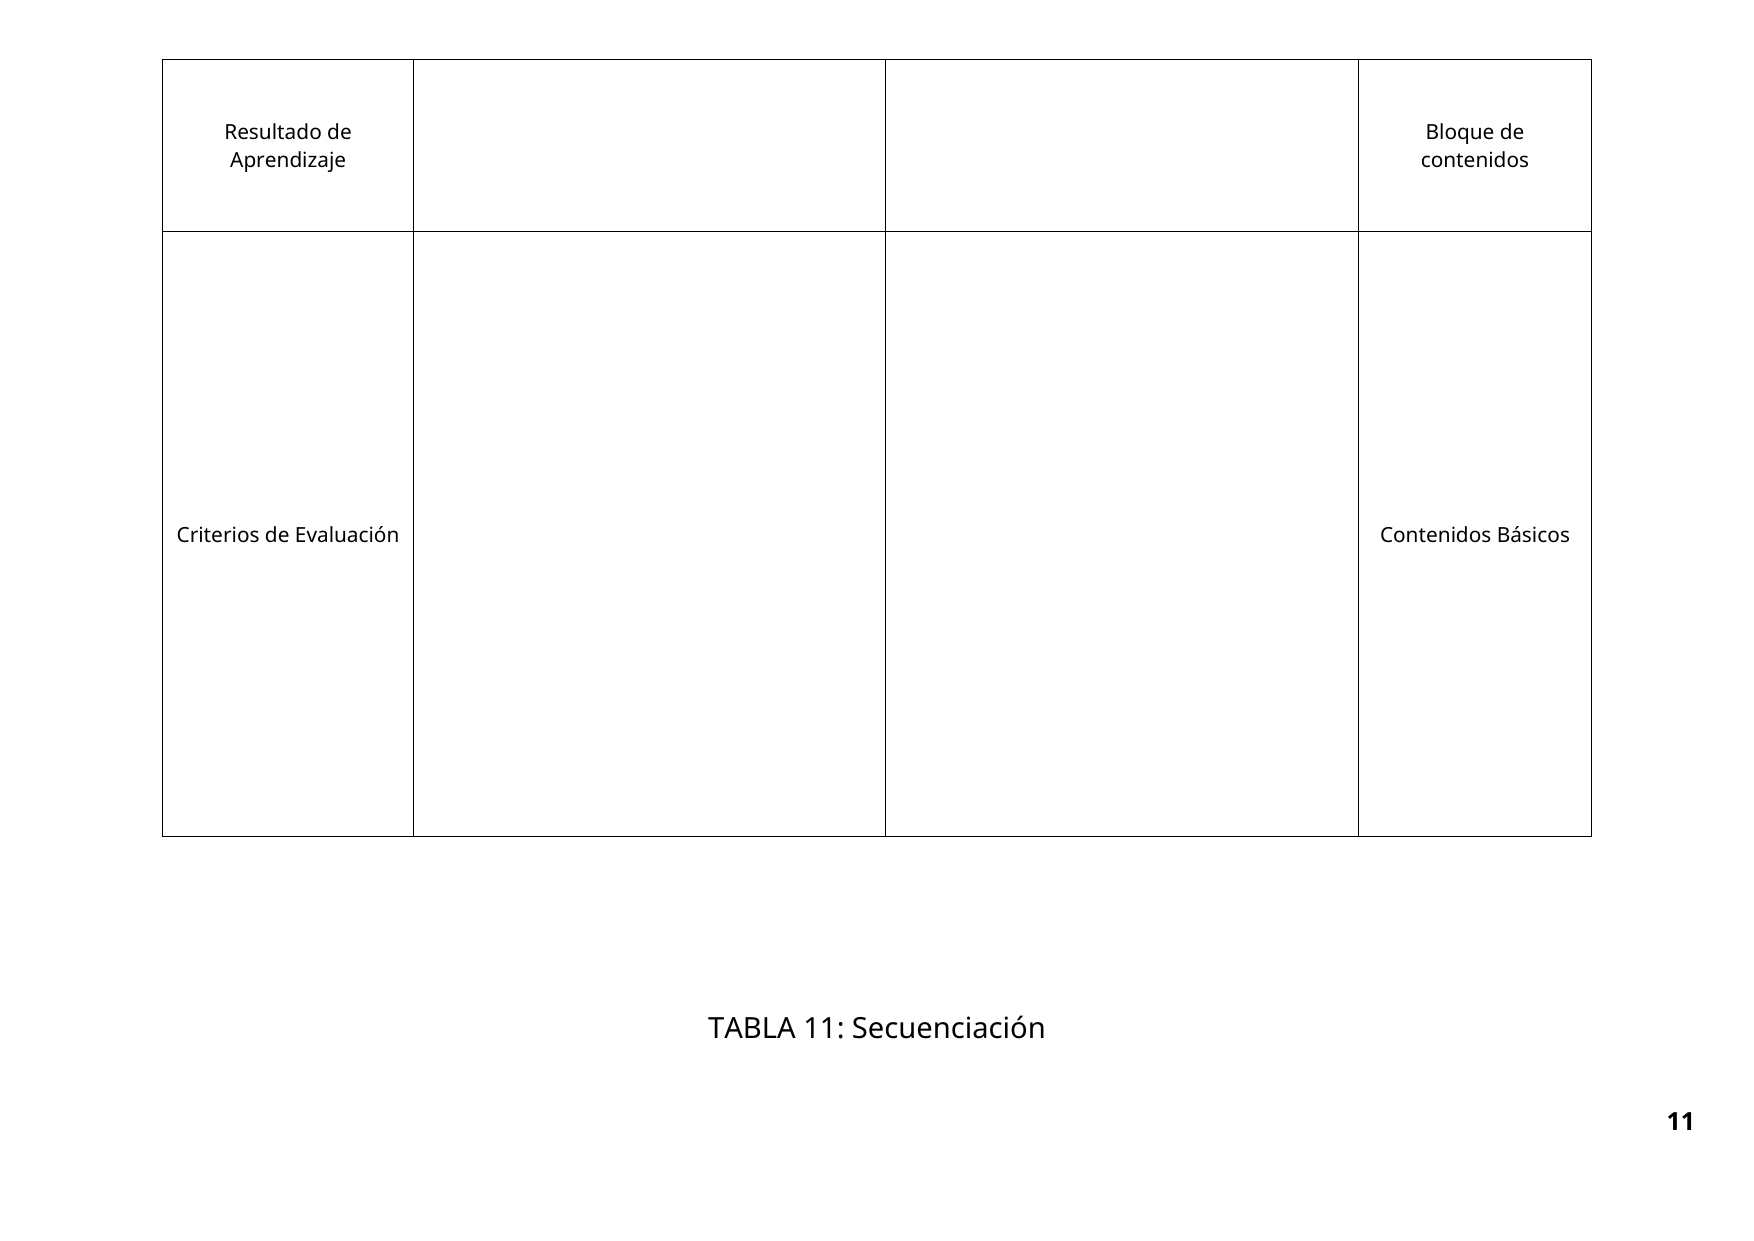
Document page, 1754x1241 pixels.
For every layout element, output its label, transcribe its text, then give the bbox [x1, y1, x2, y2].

table_header Bloque de contenidos [1359, 60, 1591, 231]
table_header [414, 60, 885, 231]
table_header Resultado de Aprendizaje [163, 60, 413, 231]
table_cell Criterios de Evaluación [163, 232, 413, 836]
table_cell Contenidos Básicos [1359, 232, 1591, 836]
table_header [886, 60, 1358, 231]
text TABLA 11: Secuenciación [59, 1007, 1695, 1047]
table_cell [886, 232, 1358, 836]
table_cell [414, 232, 885, 836]
